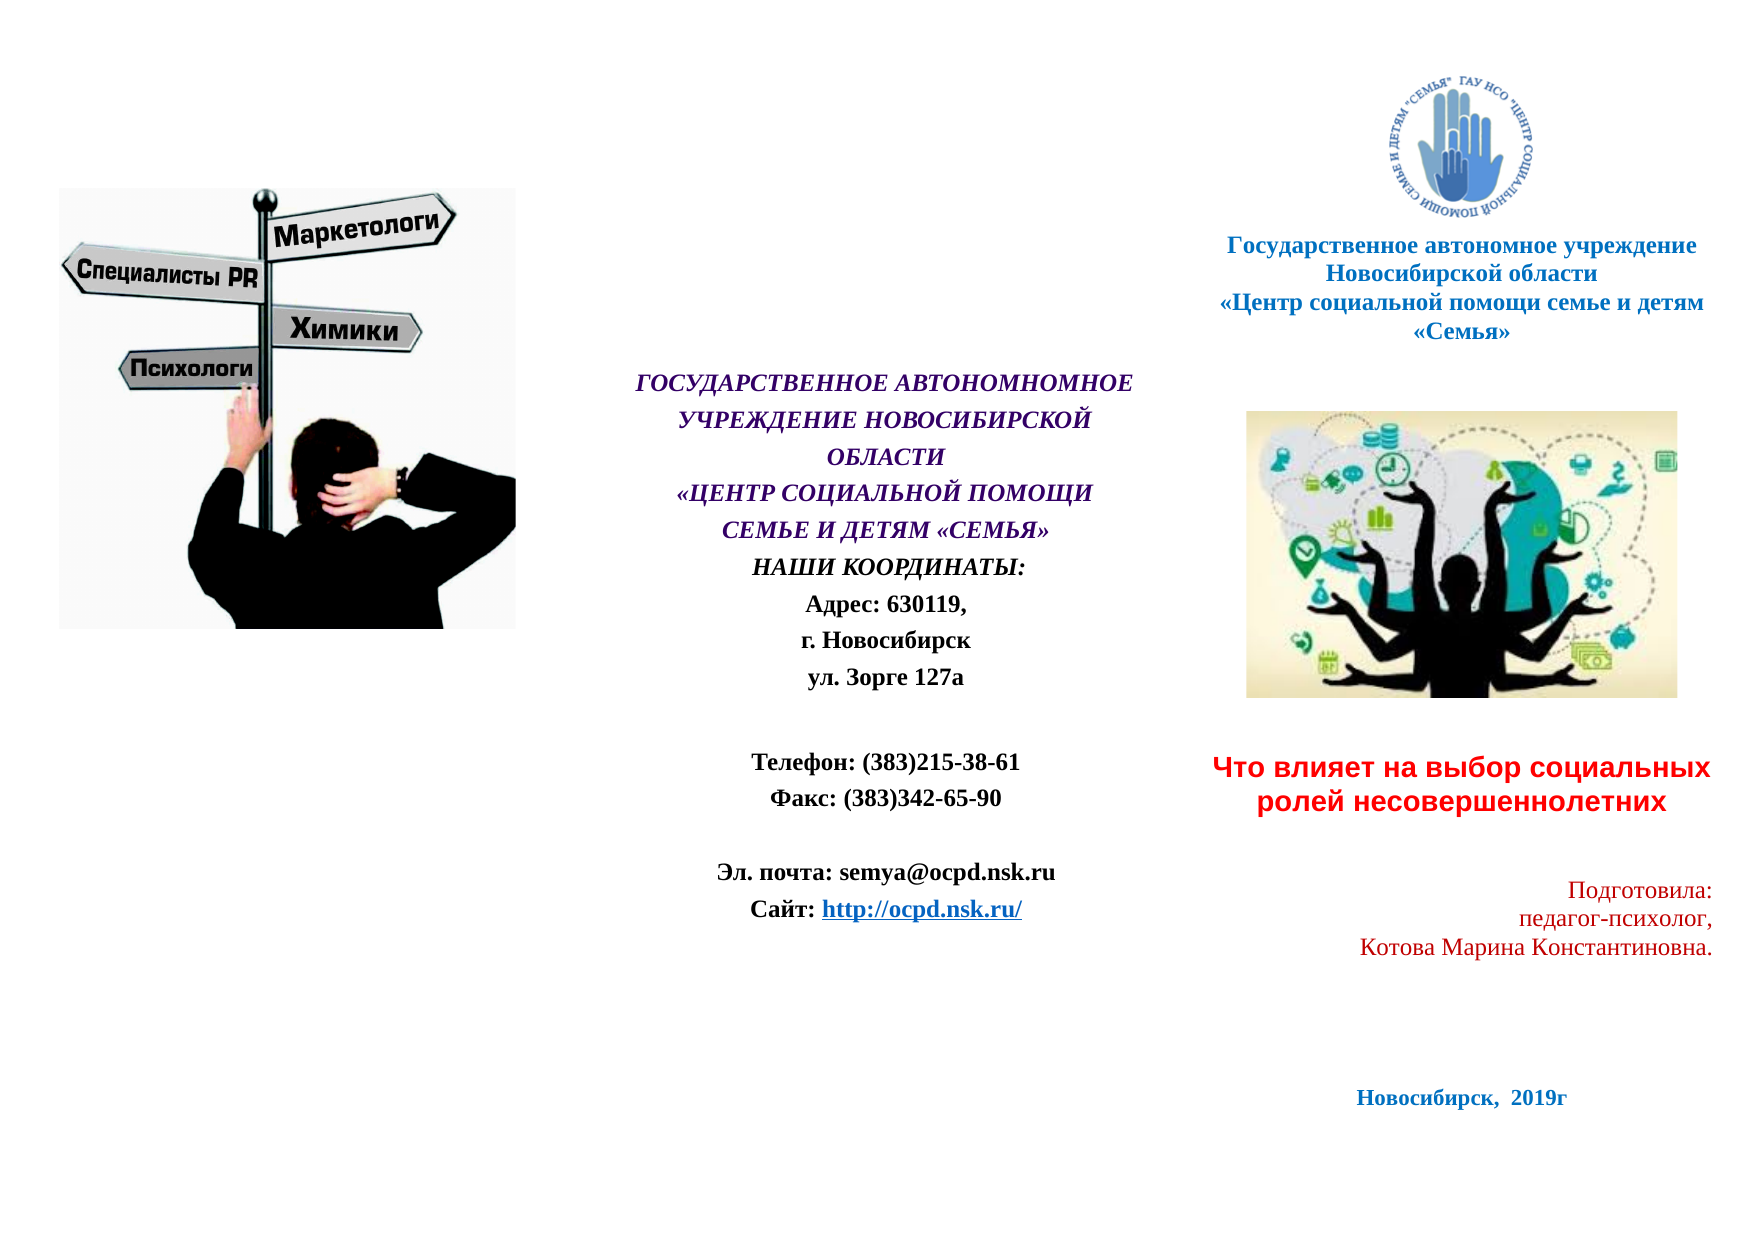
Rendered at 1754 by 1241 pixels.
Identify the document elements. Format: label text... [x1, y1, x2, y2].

text Государственное автономномное учреждение Новосибирской области [635, 368, 1137, 470]
text Факс: (383)342-65-90 [635, 783, 1137, 812]
text Эл. почта: semya@ocpd.nsk.ru [635, 857, 1137, 886]
text Адрес: 630119, [635, 589, 1137, 617]
text Сайт: http://ocpd.nsk.ru/ [635, 894, 1137, 922]
text Что влияет на выбор социальных ролей несовершеннолетних [1211, 750, 1713, 817]
picture [1246, 411, 1678, 698]
text Новосибирск, 2019г [1211, 1084, 1713, 1110]
text НАШИ КООРДИНАТЫ: [635, 552, 1137, 581]
picture [59, 188, 516, 629]
text ул. Зорге 127а [635, 662, 1137, 691]
text Телефон: (383)215-38-61 [635, 747, 1137, 775]
text Котова Марина Константиновна. [1211, 932, 1713, 961]
text Государственное автономное учреждение Новосибирской области [1211, 230, 1713, 287]
text г. Новосибирск [635, 625, 1137, 654]
text «Центр социальной помощи семье и детям «Семья» [1211, 287, 1713, 345]
text Подготовила: [1211, 875, 1713, 903]
text педагог-психолог, [1211, 903, 1713, 932]
text «центр социальной помощи семье и детям «Семья» [635, 478, 1137, 544]
picture [1386, 73, 1537, 222]
